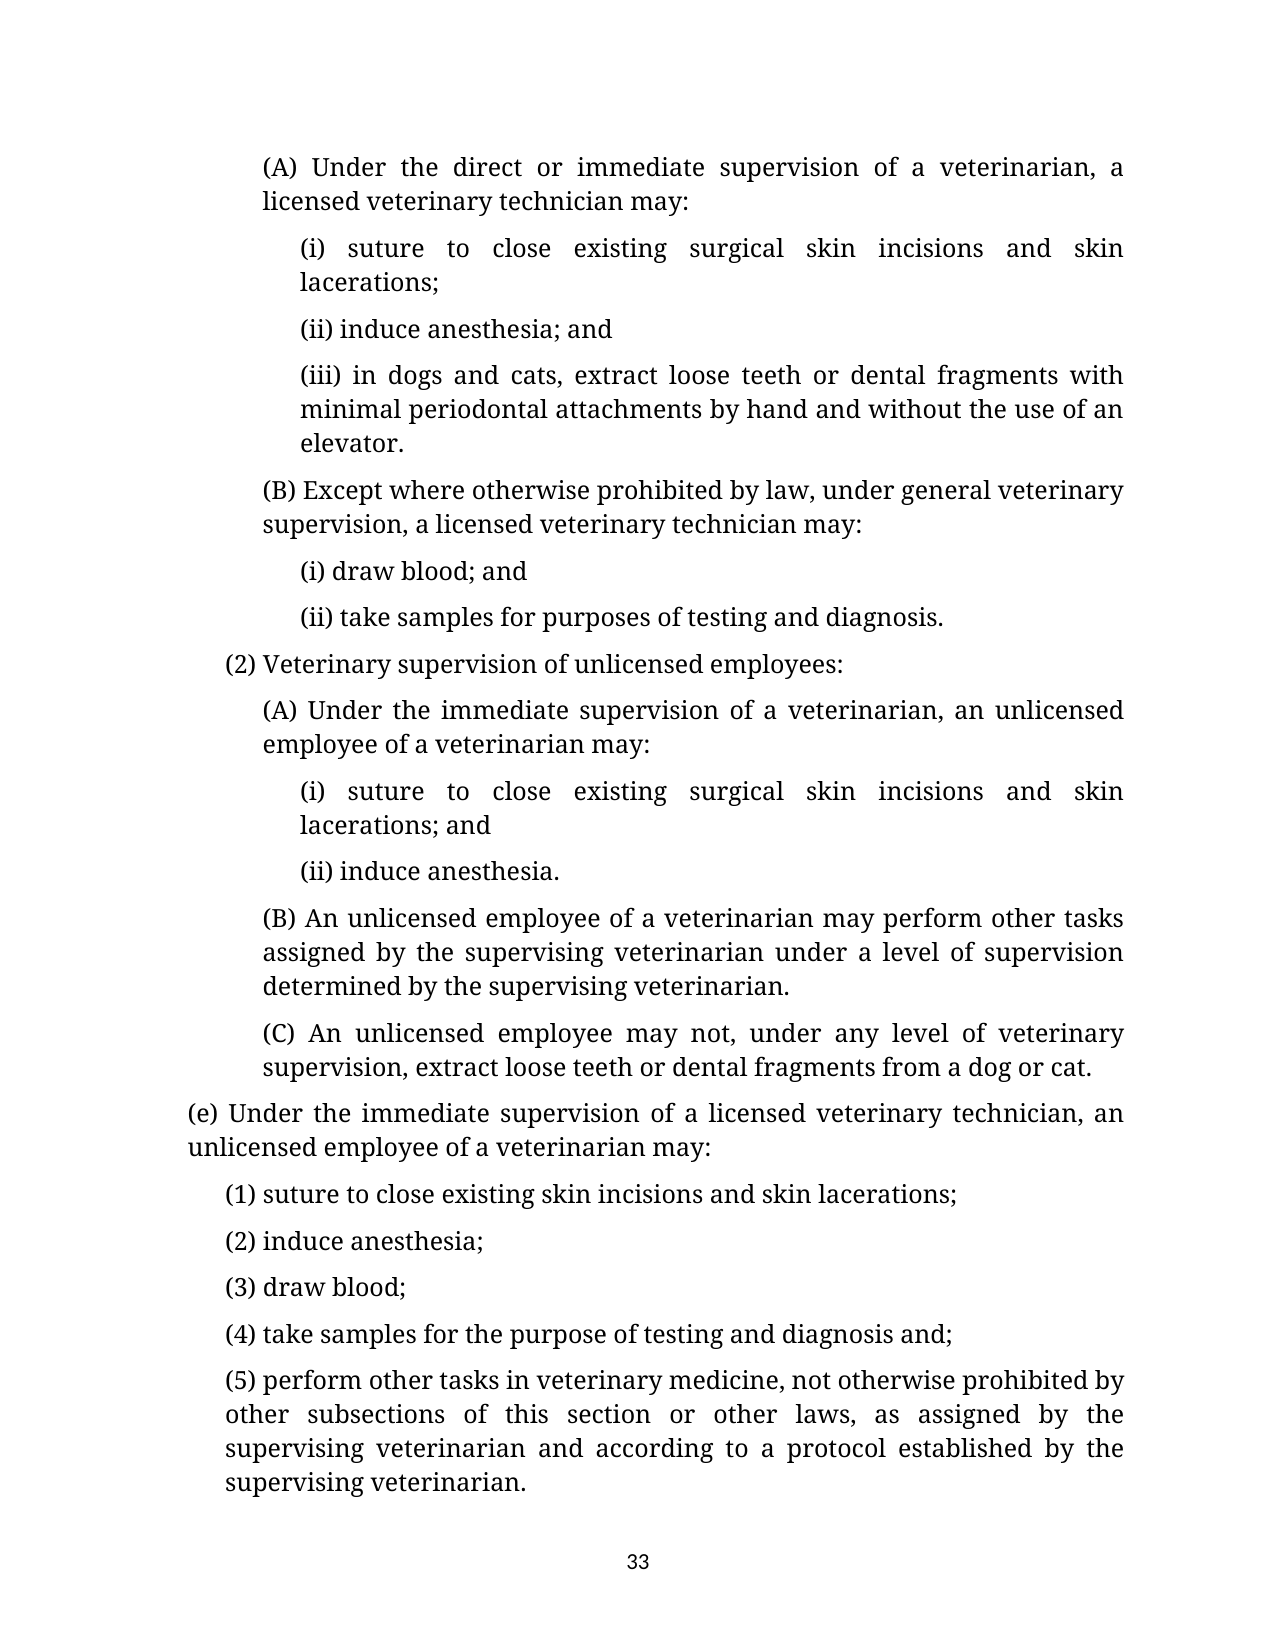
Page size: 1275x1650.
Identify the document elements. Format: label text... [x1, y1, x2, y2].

text (i) suture to close existing surgical skin incisions and skin lacerations; [300, 231, 1125, 299]
text (ii) take samples for purposes of testing and diagnosis. [300, 600, 1125, 634]
text (ii) induce anesthesia. [300, 854, 1125, 888]
text (4) take samples for the purpose of testing and diagnosis and; [225, 1316, 1125, 1350]
text (2) Veterinary supervision of unlicensed employees: [225, 646, 1125, 680]
text (2) induce anesthesia; [225, 1223, 1125, 1257]
text (B) Except where otherwise prohibited by law, under general veterinary supervision, a licensed veterinary technician may: [262, 472, 1125, 541]
text (A) Under the immediate supervision of a veterinarian, an unlicensed employee of a veterinarian may: [262, 693, 1125, 761]
text (C) An unlicensed employee may not, under any level of veterinary supervision, extract loose teeth or dental fragments from a dog or cat. [262, 1015, 1125, 1083]
text (e) Under the immediate supervision of a licensed veterinary technician, an unlicensed employee of a veterinarian may: [187, 1096, 1125, 1164]
text (3) draw blood; [225, 1270, 1125, 1304]
text (ii) induce anesthesia; and [300, 311, 1125, 345]
text (i) suture to close existing surgical skin incisions and skin lacerations; and [300, 773, 1125, 842]
text (1) suture to close existing skin incisions and skin lacerations; [225, 1177, 1125, 1211]
text (B) An unlicensed employee of a veterinarian may perform other tasks assigned by the supervising veterinarian under a level of supervision determined by the supervising veterinarian. [262, 901, 1125, 1003]
text (5) perform other tasks in veterinary medicine, not otherwise prohibited by other subsections of this section or other laws, as assigned by the supervising veterinarian and according to a protocol established by the supervising veterinarian. [225, 1363, 1125, 1499]
text (i) draw blood; and [300, 553, 1125, 587]
text (A) Under the direct or immediate supervision of a veterinarian, a licensed veterinary technician may: [262, 150, 1125, 218]
text (iii) in dogs and cats, extract loose teeth or dental fragments with minimal periodontal attachments by hand and without the use of an elevator. [300, 358, 1125, 460]
